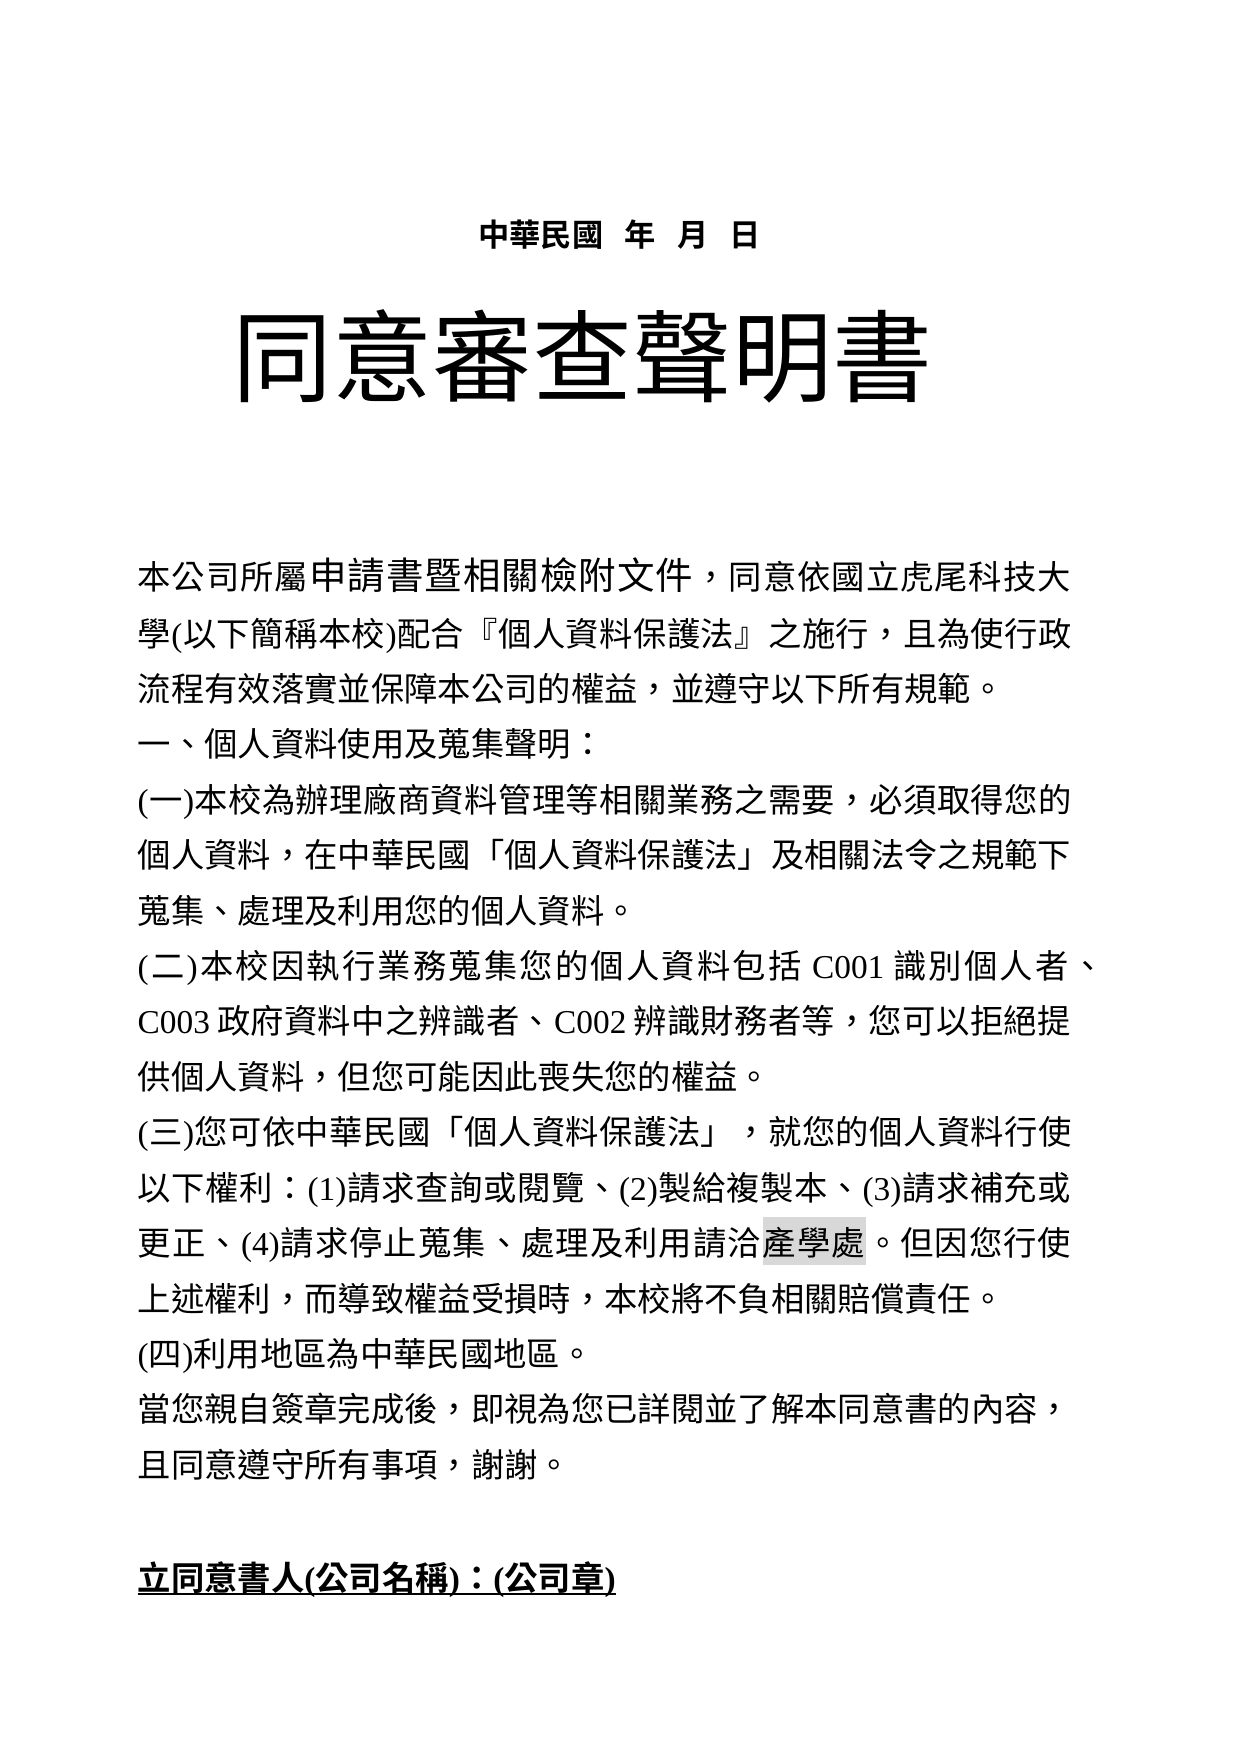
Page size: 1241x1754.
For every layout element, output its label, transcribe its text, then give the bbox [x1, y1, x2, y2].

text 一、個人資料使用及蒐集聲明： [137, 718, 1071, 766]
text (三)您可依中華民國「個人資料保護法」，就您的個人資料行使以下權利：(1)請求查詢或閱覽、(2)製給複製本、(3)請求補充或更正、(4)請求停止蒐集、處理及利用請洽產學處。但因您行使上述權利，而導致權益受損時，本校將不負相關賠償責任。 [137, 1106, 1071, 1321]
text 中華民國 年 月 日 [167, 211, 1071, 256]
text 當您親自簽章完成後，即視為您已詳閱並了解本同意書的內容，且同意遵守所有事項，謝謝。 [137, 1383, 1071, 1487]
text (四)利用地區為中華民國地區。 [137, 1328, 1071, 1376]
text (一)本校為辦理廠商資料管理等相關業務之需要，必須取得您的個人資料，在中華民國「個人資料保護法」及相關法令之規範下，蒐集、處理及利用您的個人資料。 [137, 773, 1071, 933]
text 同意審查聲明書 [94, 278, 1071, 423]
text 立同意書人(公司名稱)：(公司章) [137, 1551, 1071, 1600]
text 本公司所屬申請書暨相關檢附文件，同意依國立虎尾科技大學(以下簡稱本校)配合『個人資料保護法』之施行，且為使行政流程有效落實並保障本公司的權益，並遵守以下所有規範。 [137, 546, 1071, 711]
text (二)本校因執行業務蒐集您的個人資料包括C001識別個人者、C003政府資料中之辨識者、C002辨識財務者等，您可以拒絕提供個人資料，但您可能因此喪失您的權益。 [137, 940, 1071, 1099]
